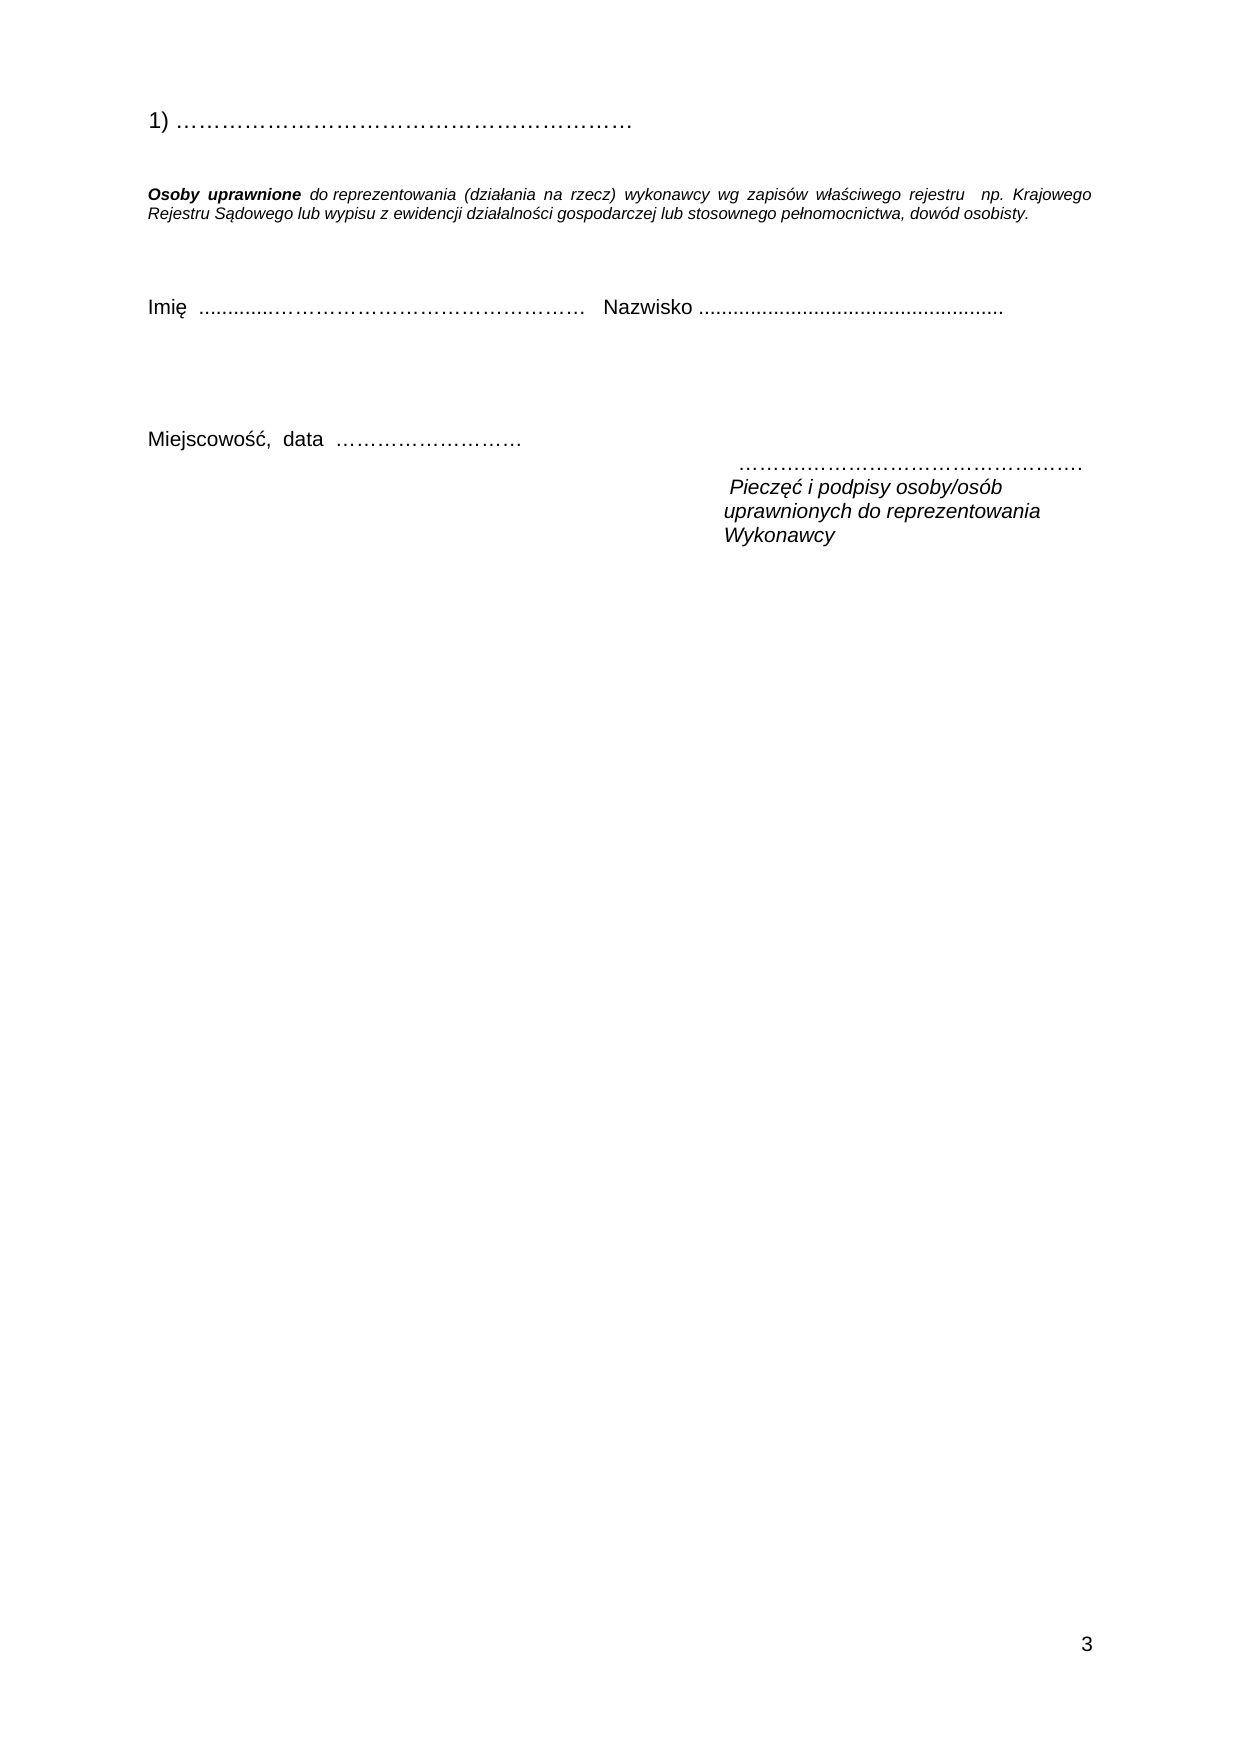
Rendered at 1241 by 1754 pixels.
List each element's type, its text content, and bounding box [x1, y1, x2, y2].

text Imię .............……………………………………… Nazwisko ..................................................... [148, 295, 1093, 319]
text Pieczęć i podpisy osoby/osób uprawnionych do reprezentowania Wykonawcy [723, 474, 1093, 546]
text 1) …………………………………………………… [148, 107, 1093, 133]
text ……….…………………………………. [516, 451, 1093, 474]
text Osoby uprawnione do reprezentowania (działania na rzecz) wykonawcy wg zapisów właściwego rejestru np. Krajowego Rejestru Sądowego lub wypisu z ewidencji działalności gospodarczej lub stosownego pełnomocnictwa, dowód osobisty. [148, 185, 1093, 223]
text Miejscowość, data ……………………… [148, 427, 1093, 451]
